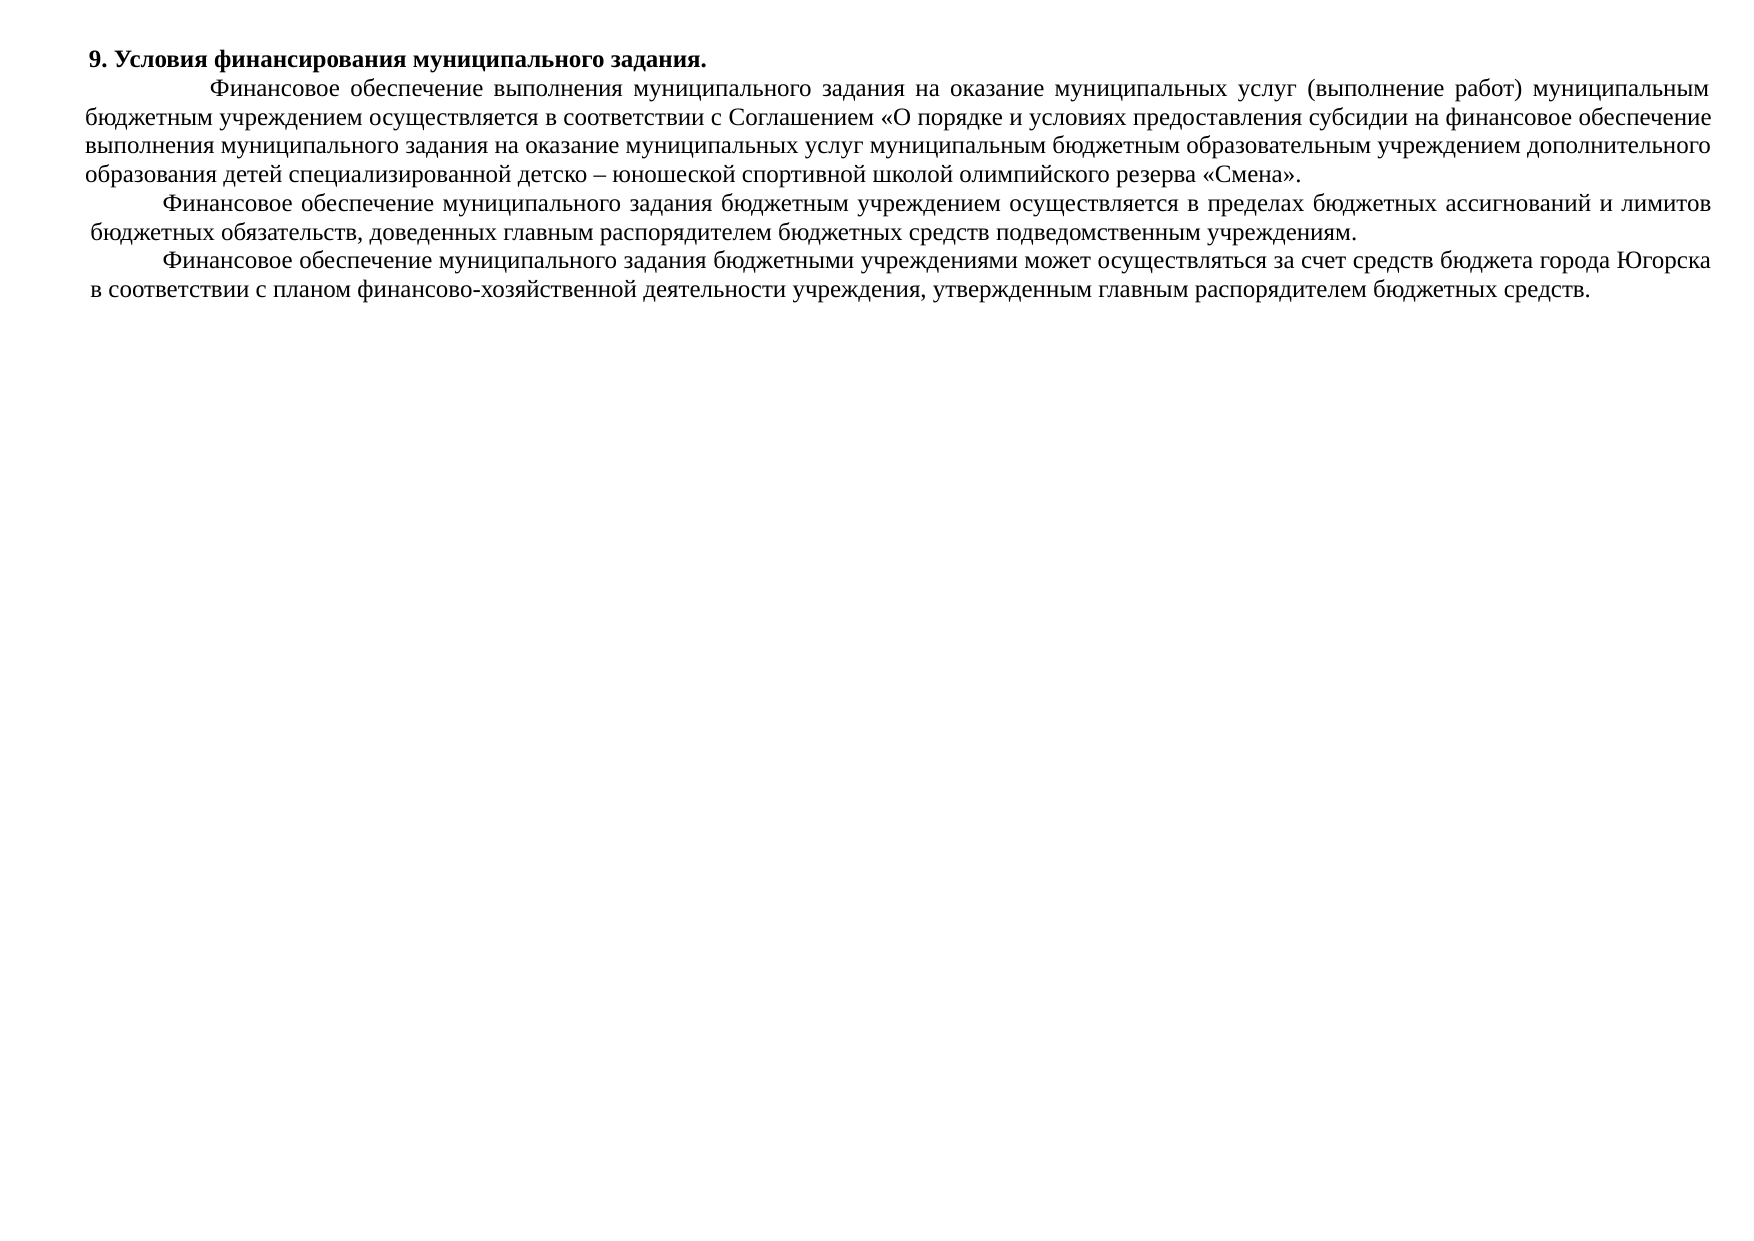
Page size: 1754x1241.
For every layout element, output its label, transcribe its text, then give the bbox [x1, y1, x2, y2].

list 9. Условия финансирования муниципального задания. [32, 44, 1713, 73]
list Финансовое обеспечение муниципального задания бюджетным учреждением осуществляется в пределах бюджетных ассигнований и лимитов бюджетных обязательств, доведенных главным распорядителем бюджетных средств подведомственным учреждениям. [90, 188, 1713, 246]
list Финансовое обеспечение выполнения муниципального задания на оказание муниципальных услуг (выполнение работ) муниципальным бюджетным учреждением осуществляется в соответствии с Соглашением «О порядке и условиях предоставления субсидии на финансовое обеспечение выполнения муниципального задания на оказание муниципальных услуг муниципальным бюджетным образовательным учреждением дополнительного образования детей специализированной детско – юношеской спортивной школой олимпийского резерва «Смена». [85, 73, 1713, 188]
list Финансовое обеспечение муниципального задания бюджетными учреждениями может осуществляться за счет средств бюджета города Югорска в соответствии с планом финансово-хозяйственной деятельности учреждения, утвержденным главным распорядителем бюджетных средств. [90, 246, 1713, 303]
